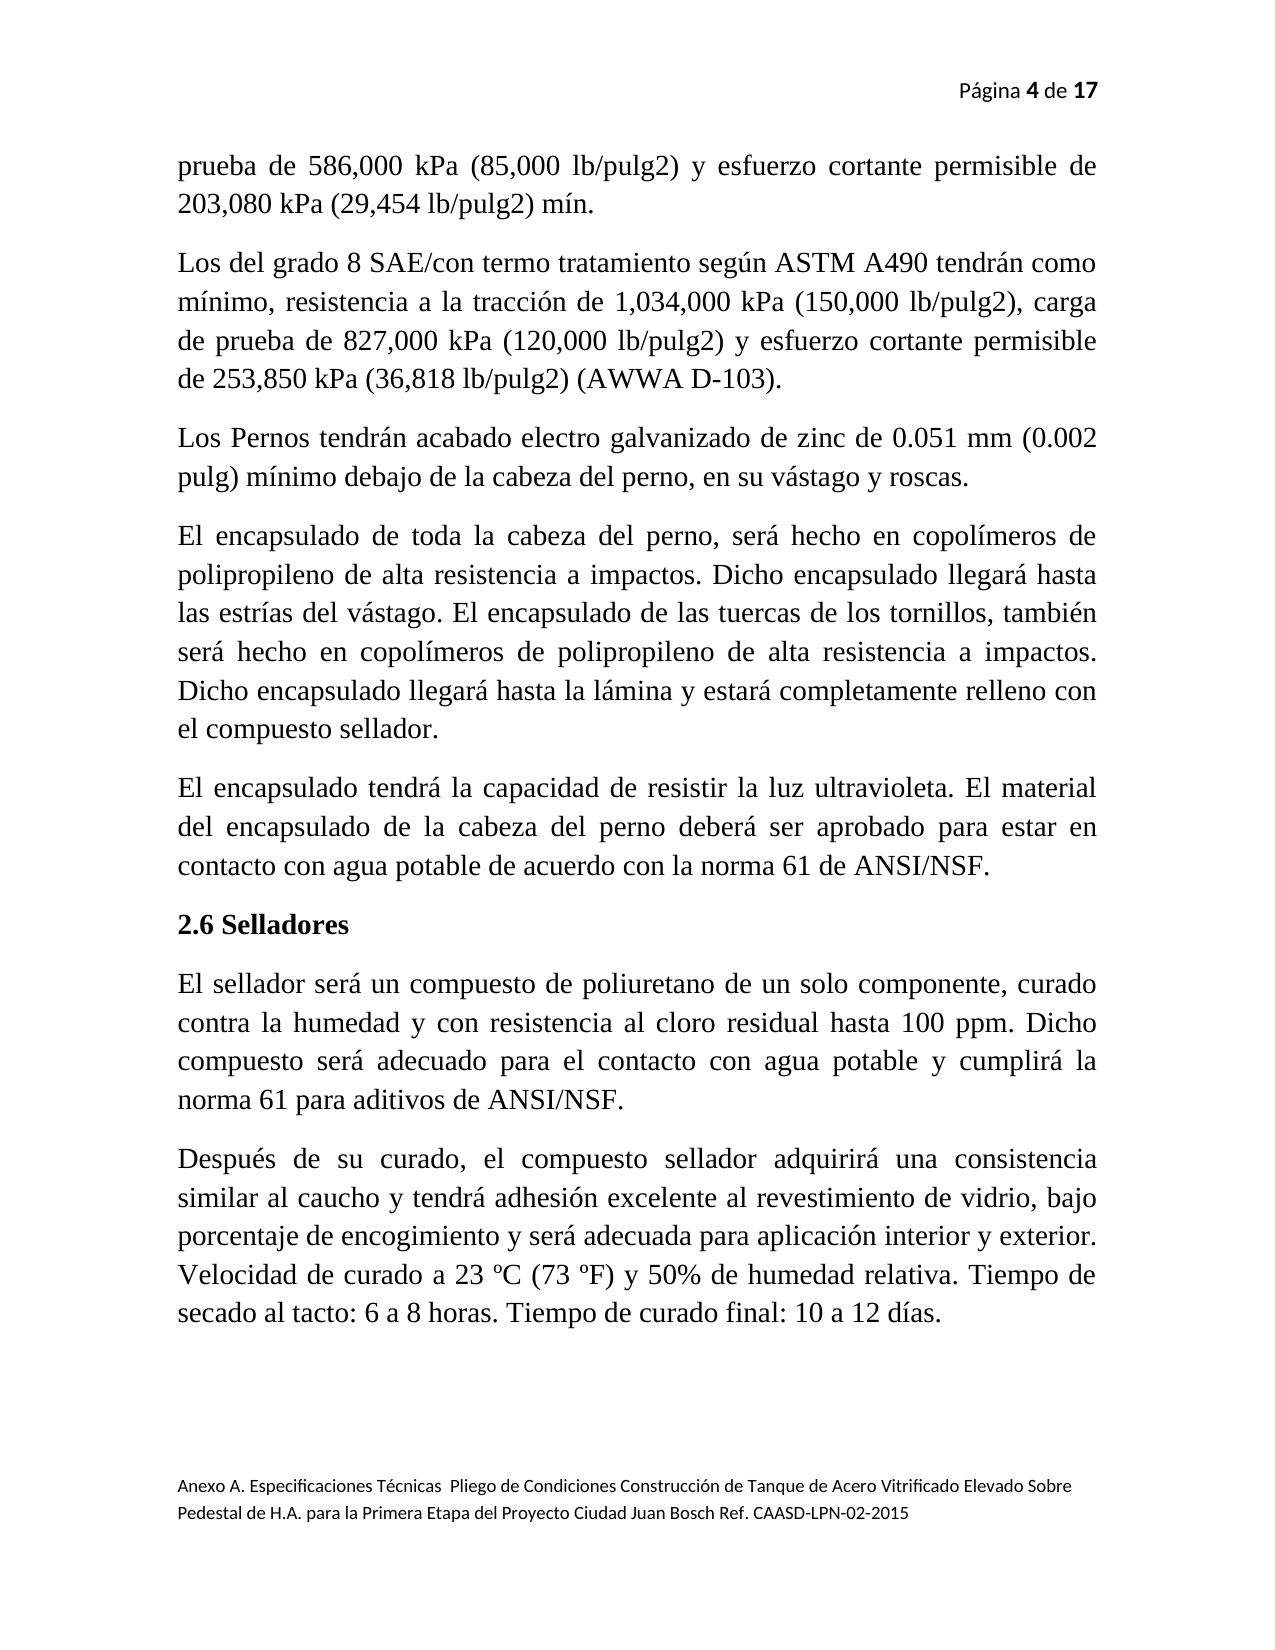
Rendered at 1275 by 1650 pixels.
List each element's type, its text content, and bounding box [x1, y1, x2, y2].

text Después de su curado, el compuesto sellador adquirirá una consistencia similar al caucho y tendrá adhesión excelente al revestimiento de vidrio, bajo porcentaje de encogimiento y será adecuada para aplicación interior y exterior. Velocidad de curado a 23 ºC (73 ºF) y 50% de humedad relativa. Tiempo de secado al tacto: 6 a 8 horas. Tiempo de curado final: 10 a 12 días. [177, 1141, 1098, 1329]
text El sellador será un compuesto de poliuretano de un solo componente, curado contra la humedad y con resistencia al cloro residual hasta 100 ppm. Dicho compuesto será adecuado para el contacto con agua potable y cumplirá la norma 61 para aditivos de ANSI/NSF. [177, 966, 1098, 1116]
text El encapsulado de toda la cabeza del perno, será hecho en copolímeros de polipropileno de alta resistencia a impactos. Dicho encapsulado llegará hasta las estrías del vástago. El encapsulado de las tuercas de los tornillos, también será hecho en copolímeros de polipropileno de alta resistencia a impactos. Dicho encapsulado llegará hasta la lámina y estará completamente relleno con el compuesto sellador. [177, 518, 1098, 745]
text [177, 148, 1098, 220]
text Los Pernos tendrán acabado electro galvanizado de zinc de 0.051 mm (0.002 pulg) mínimo debajo de la cabeza del perno, en su vástago y roscas. [177, 421, 1098, 493]
text 2.6 Selladores [177, 907, 1098, 941]
text El encapsulado tendrá la capacidad de resistir la luz ultravioleta. El material del encapsulado de la cabeza del perno deberá ser aprobado para estar en contacto con agua potable de acuerdo con la norma 61 de ANSI/NSF. [177, 771, 1098, 881]
text Los del grado 8 SAE/con termo tratamiento según ASTM A490 tendrán como mínimo, resistencia a la tracción de 1,034,000 kPa (150,000 lb/pulg2), carga de prueba de 827,000 kPa (120,000 lb/pulg2) y esfuerzo cortante permisible de 253,850 kPa (36,818 lb/pulg2) (AWWA D-103). [177, 246, 1098, 395]
